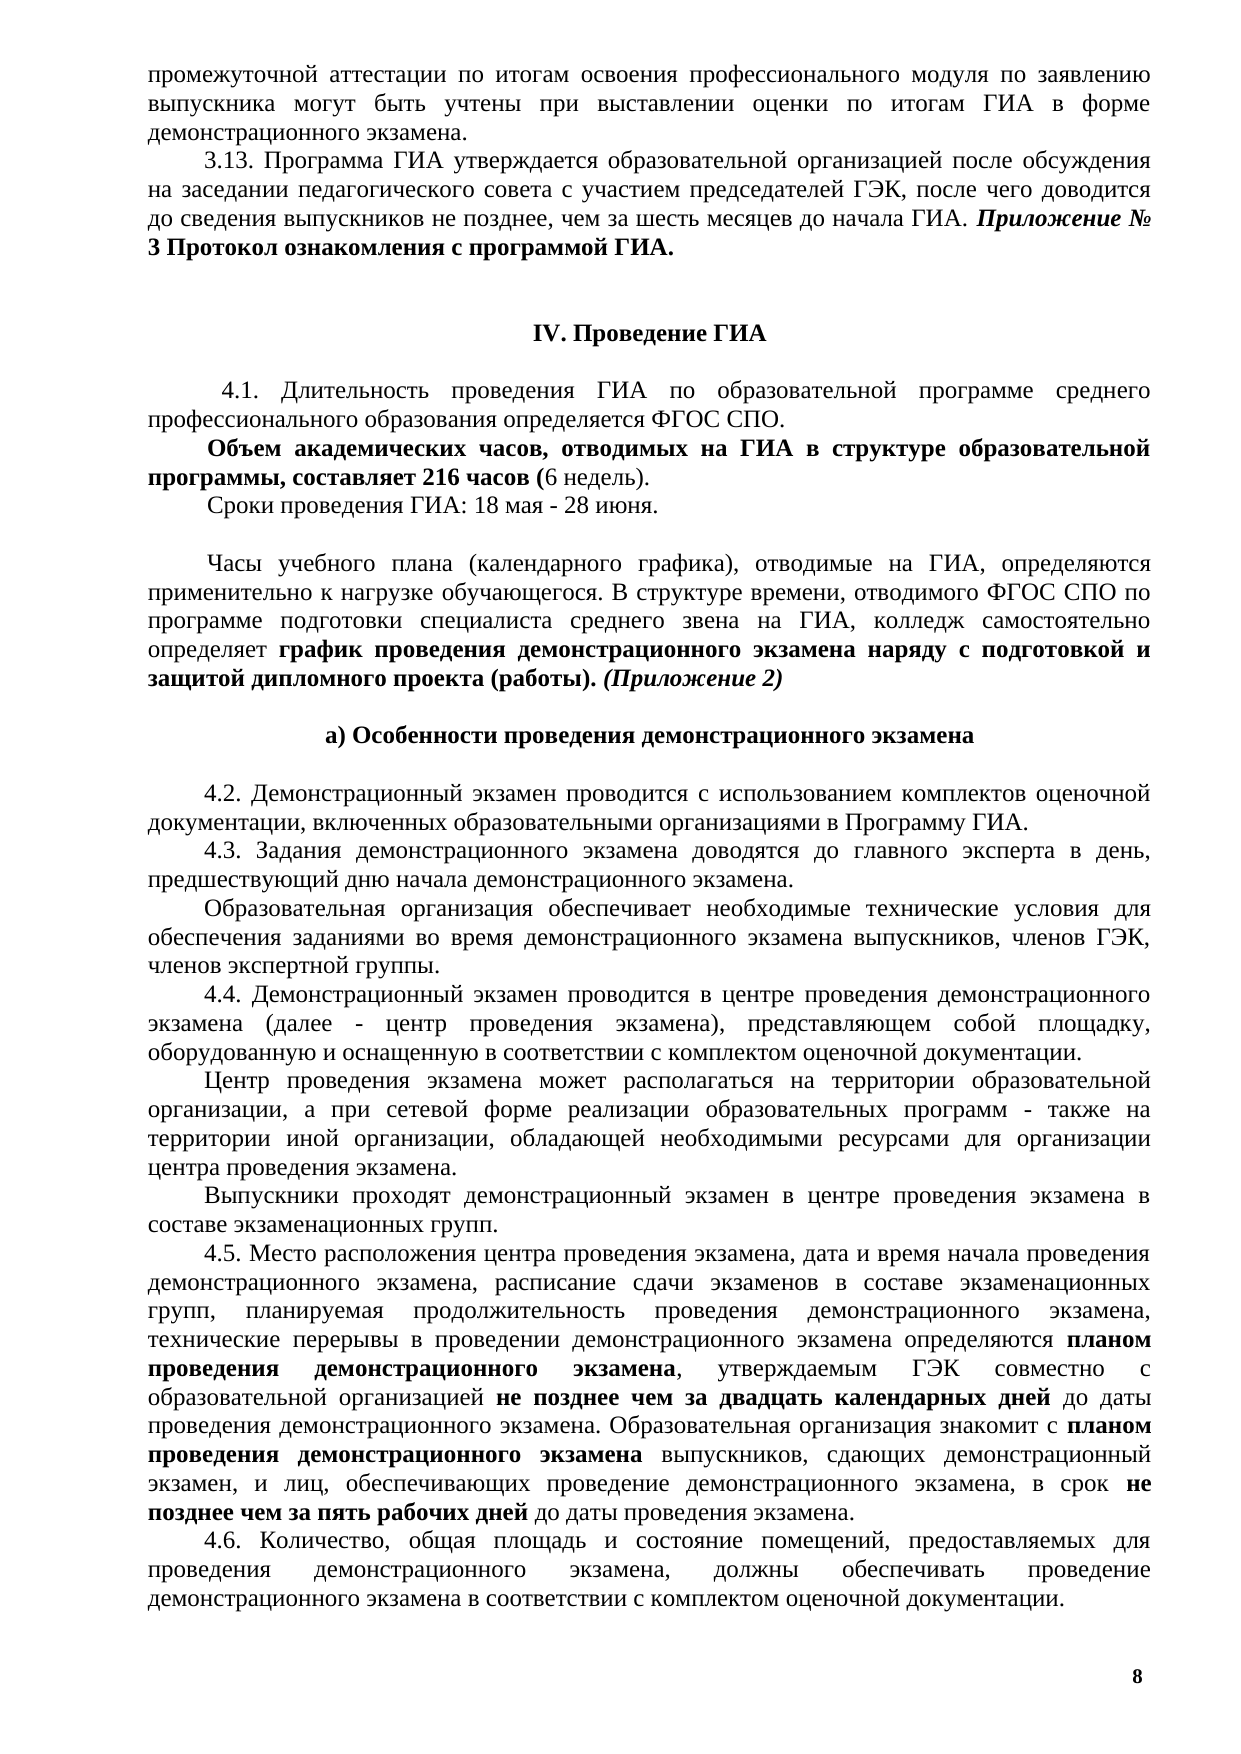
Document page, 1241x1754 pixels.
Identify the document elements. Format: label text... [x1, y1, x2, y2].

text 4.6. Количество, общая площадь и состояние помещений, предоставляемых для проведения демонстрационного экзамена, должны обеспечивать проведение демонстрационного экзамена в соответствии с комплектом оценочной документации. [148, 1525, 1152, 1612]
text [148, 59, 1152, 145]
text Сроки проведения ГИА: 18 мая - 28 июня. [148, 490, 1152, 519]
title IV. Проведение ГИА [148, 318, 1152, 347]
text Образовательная организация обеспечивает необходимые технические условия для обеспечения заданиями во время демонстрационного экзамена выпускников, членов ГЭК, членов экспертной группы. [148, 893, 1152, 979]
text 4.2. Демонстрационный экзамен проводится с использованием комплектов оценочной документации, включенных образовательными организациями в Программу ГИА. [148, 778, 1152, 835]
text Центр проведения экзамена может располагаться на территории образовательной организации, а при сетевой форме реализации образовательных программ - также на территории иной организации, обладающей необходимыми ресурсами для организации центра проведения экзамена. [148, 1065, 1152, 1180]
text 3.13. Программа ГИА утверждается образовательной организацией после обсуждения на заседании педагогического совета с участием председателей ГЭК, после чего доводится до сведения выпускников не позднее, чем за шесть месяцев до начала ГИА. Приложение № 3 Протокол ознакомления с программой ГИА. [148, 145, 1152, 260]
text 4.5. Место расположения центра проведения экзамена, дата и время начала проведения демонстрационного экзамена, расписание сдачи экзаменов в составе экзаменационных групп, планируемая продолжительность проведения демонстрационного экзамена, технические перерывы в проведении демонстрационного экзамена определяются планом проведения демонстрационного экзамена, утверждаемым ГЭК совместно с образовательной организацией не позднее чем за двадцать календарных дней до даты проведения демонстрационного экзамена. Образовательная организация знакомит с планом проведения демонстрационного экзамена выпускников, сдающих демонстрационный экзамен, и лиц, обеспечивающих проведение демонстрационного экзамена, в срок не позднее чем за пять рабочих дней до даты проведения экзамена. [148, 1238, 1152, 1525]
text а) Особенности проведения демонстрационного экзамена [148, 720, 1152, 749]
text Объем академических часов, отводимых на ГИА в структуре образовательной программы, составляет 216 часов (6 недель). [148, 433, 1152, 490]
text 4.3. Задания демонстрационного экзамена доводятся до главного эксперта в день, предшествующий дню начала демонстрационного экзамена. [148, 835, 1152, 893]
text 4.1. Длительность проведения ГИА по образовательной программе среднего профессионального образования определяется ФГОС СПО. [148, 375, 1152, 433]
text Выпускники проходят демонстрационный экзамен в центре проведения экзамена в составе экзаменационных групп. [148, 1180, 1152, 1238]
text 4.4. Демонстрационный экзамен проводится в центре проведения демонстрационного экзамена (далее - центр проведения экзамена), представляющем собой площадку, оборудованную и оснащенную в соответствии с комплектом оценочной документации. [148, 979, 1152, 1065]
text Часы учебного плана (календарного графика), отводимые на ГИА, определяются применительно к нагрузке обучающегося. В структуре времени, отводимого ФГОС СПО по программе подготовки специалиста среднего звена на ГИА, колледж самостоятельно определяет график проведения демонстрационного экзамена наряду с подготовкой и защитой дипломного проекта (работы). (Приложение 2) [148, 548, 1152, 692]
